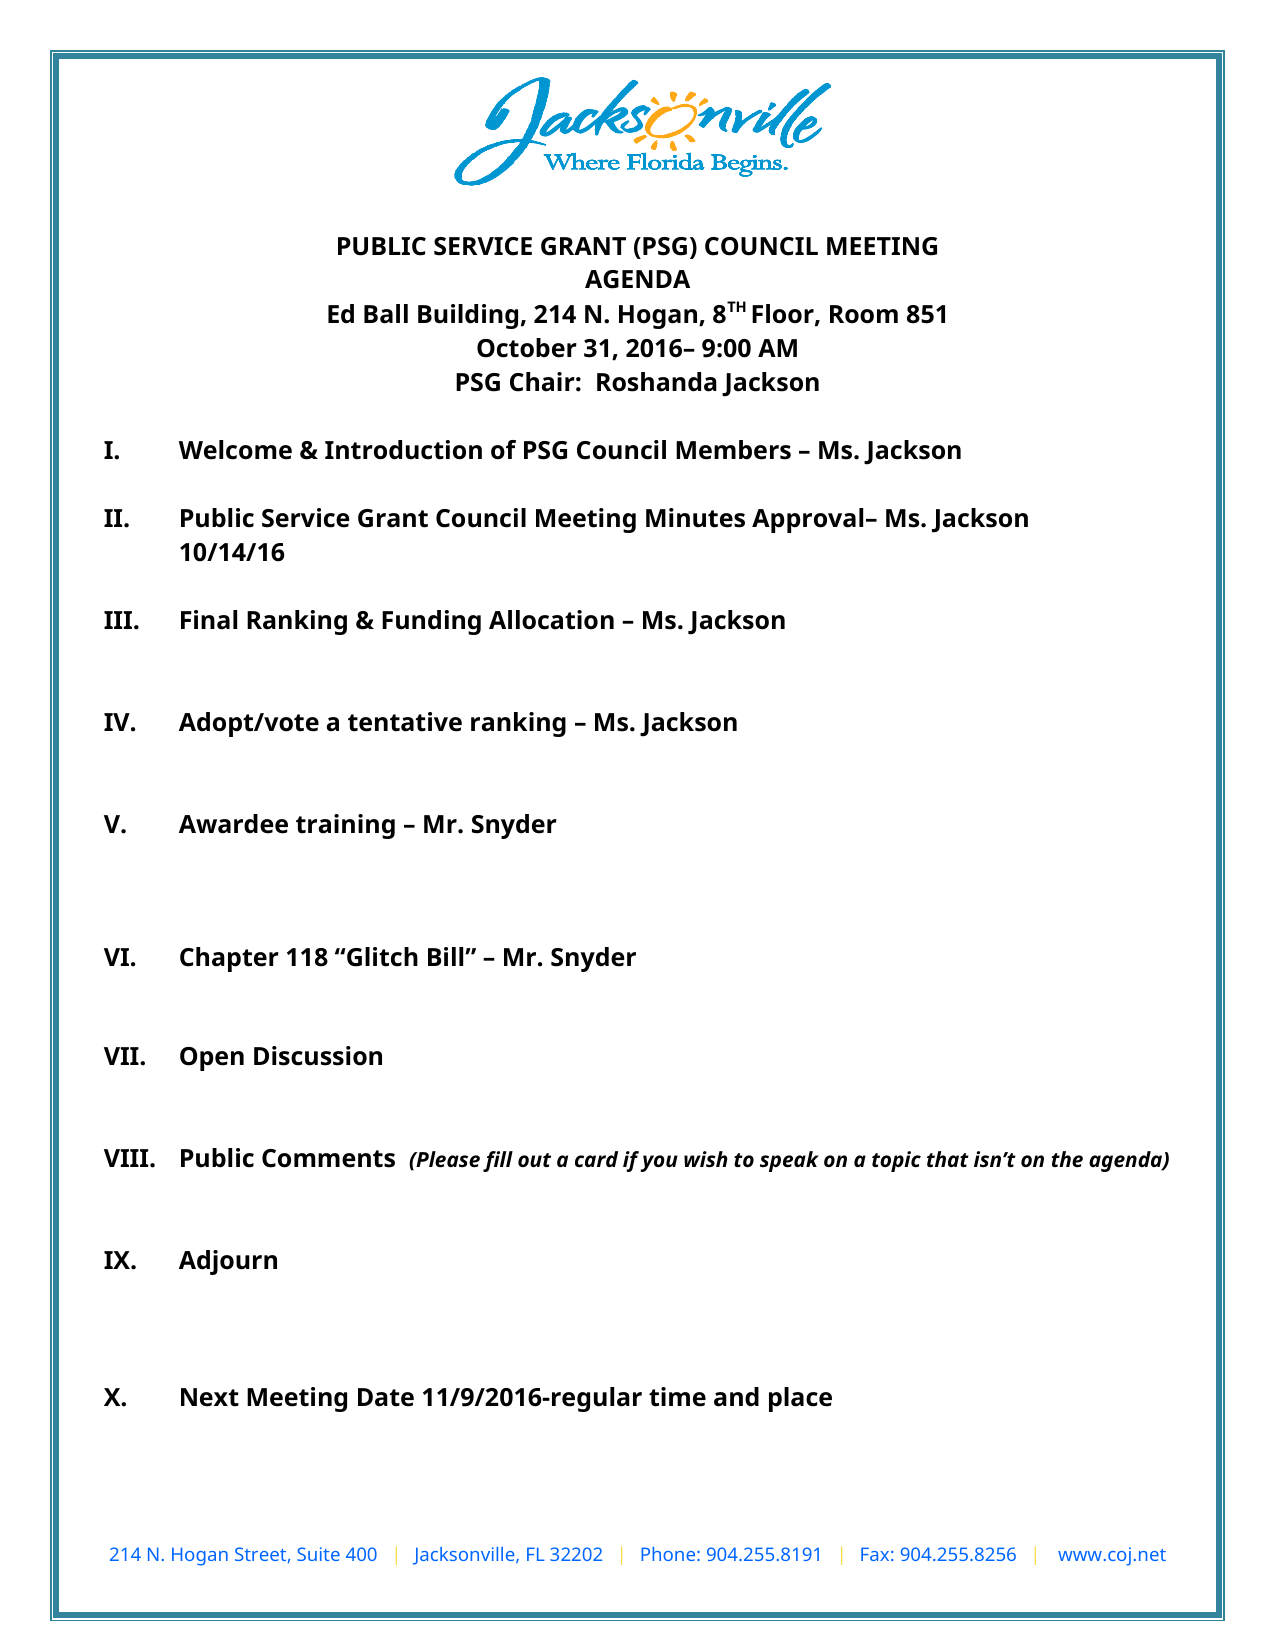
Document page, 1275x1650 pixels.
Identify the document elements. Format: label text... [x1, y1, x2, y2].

list Chapter 118 “Glitch Bill” – Mr. Snyder [103, 940, 1209, 974]
list Public Comments (Please fill out a card if you wish to speak on a topic that isn’t on the agenda) [103, 1141, 1209, 1175]
list 10/14/16 [178, 535, 1209, 569]
list Awardee training – Mr. Snyder [103, 807, 1209, 841]
text October 31, 2016– 9:00 AM [66, 330, 1209, 364]
list Final Ranking & Funding Allocation – Ms. Jackson [103, 603, 1209, 637]
list Next Meeting Date 11/9/2016-regular time and place [103, 1379, 1209, 1413]
list Open Discussion [103, 1038, 1209, 1073]
text PSG Chair: Roshanda Jackson [66, 364, 1209, 398]
list Adopt/vote a tentative ranking – Ms. Jackson [103, 705, 1209, 739]
list Public Service Grant Council Meeting Minutes Approval– Ms. Jackson [103, 501, 1209, 535]
list Welcome & Introduction of PSG Council Members – Ms. Jackson [103, 432, 1209, 467]
list Adjourn [103, 1243, 1209, 1277]
text AGENDA Ed Ball Building, 214 N. Hogan, 8TH Floor, Room 851 [66, 262, 1209, 330]
text PUBLIC SERVICE GRANT (PSG) COUNCIL MEETING [66, 228, 1209, 262]
